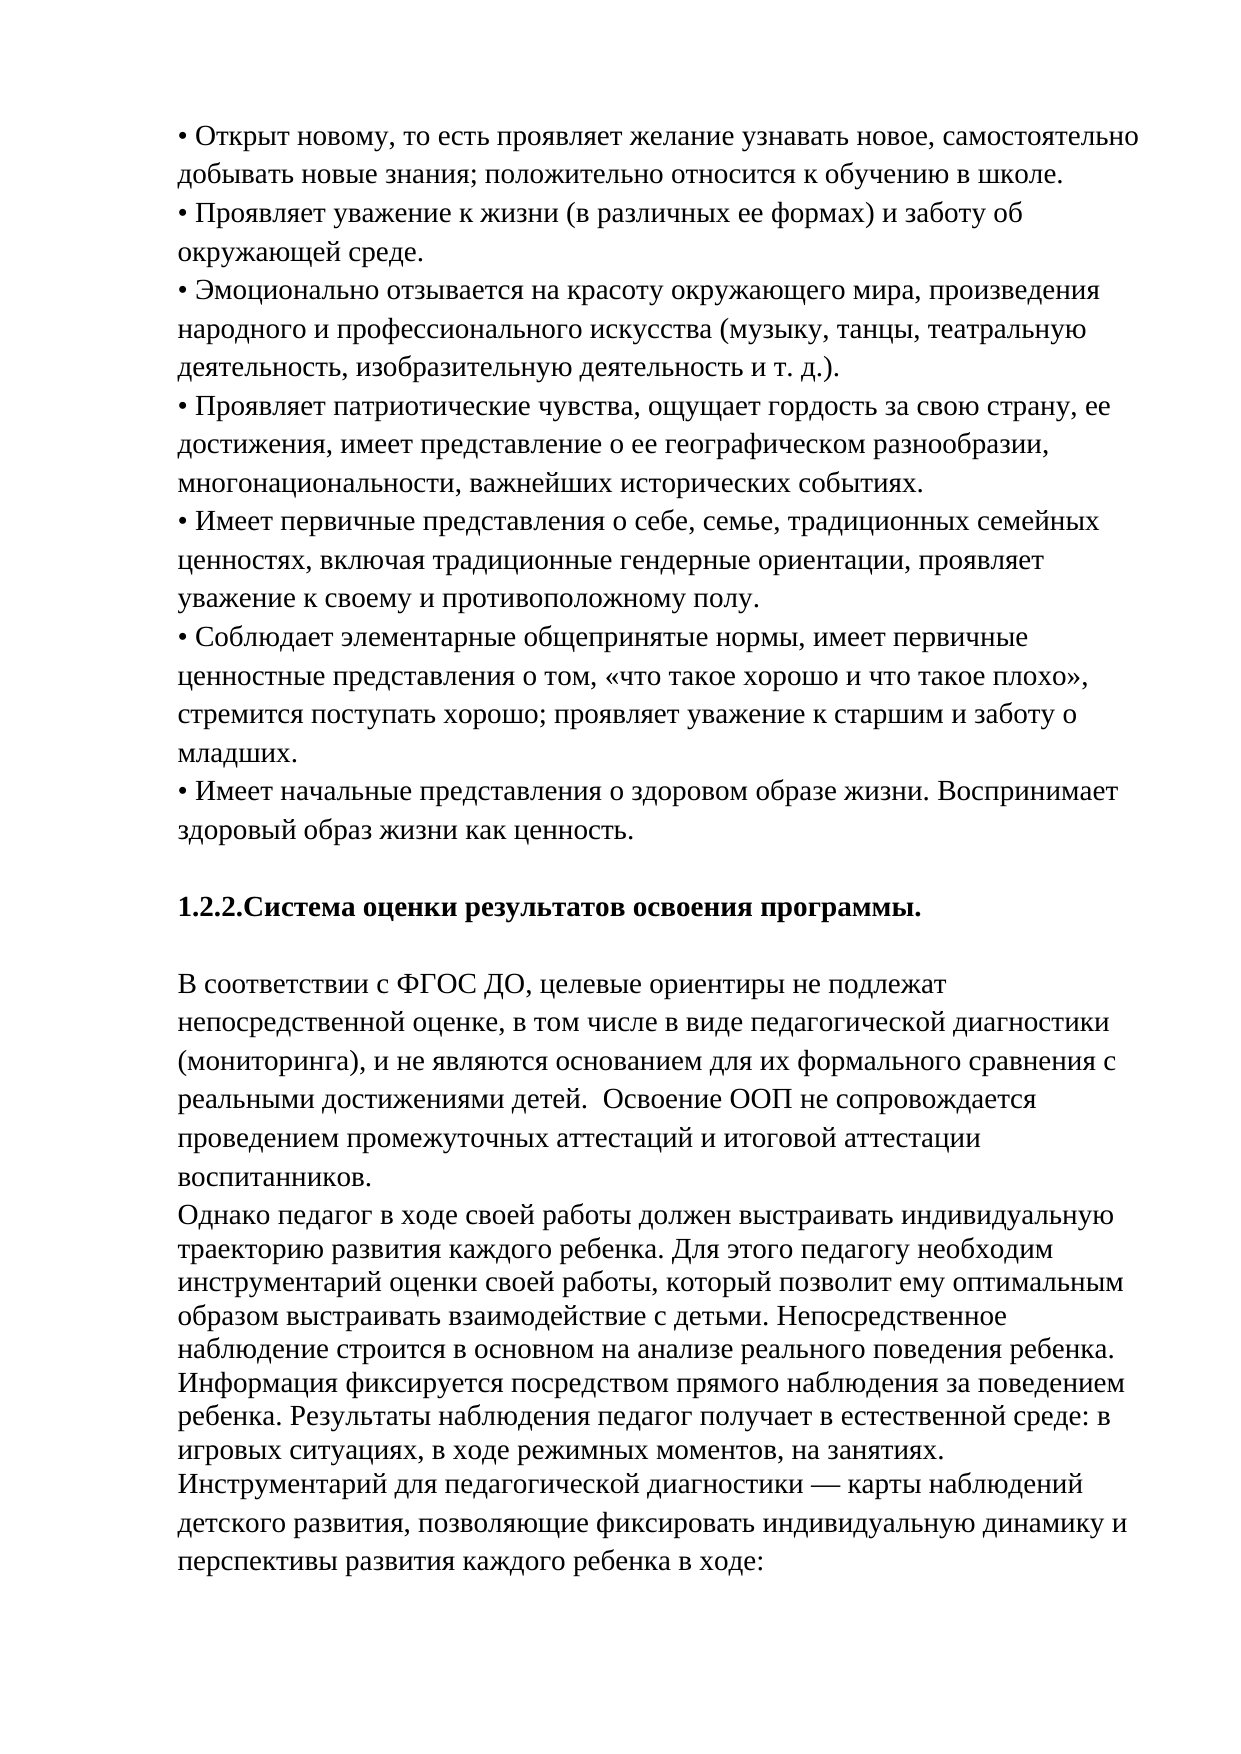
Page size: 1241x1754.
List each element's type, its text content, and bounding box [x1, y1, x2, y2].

text Инструментарий для педагогической диагностики — карты наблюдений детского развития, позволяющие фиксировать индивидуальную динамику и перспективы развития каждого ребенка в ходе: [177, 1466, 1152, 1577]
text В соответствии с ФГОС ДО, целевые ориентиры не подлежат непосредственной оценке, в том числе в виде педагогической диагностики (мониторинга), и не являются основанием для их формального сравнения с реальными достижениями детей. Освоение ООП не сопровождается проведением промежуточных аттестаций и итоговой аттестации воспитанников. [177, 966, 1152, 1192]
text 1.2.2.Система оценки результатов освоения программы. [177, 889, 1152, 922]
text • Открыт новому, то есть проявляет желание узнавать новое, самостоятельно добывать новые знания; положительно относится к обучению в школе. [177, 118, 1152, 190]
text • Имеет начальные представления о здоровом образе жизни. Воспринимает здоровый образ жизни как ценность. [177, 773, 1152, 845]
text стремится поступать хорошо; проявляет уважение к старшим и заботу о младших. [177, 696, 1152, 768]
text • Имеет первичные представления о себе, семье, традиционных семейных ценностях, включая традиционные гендерные ориентации, проявляет уважение к своему и противоположному полу. [177, 503, 1152, 614]
text • Проявляет патриотические чувства, ощущает гордость за свою страну, ее достижения, имеет представление о ее географическом разнообразии, многонациональности, важнейших исторических событиях. [177, 388, 1152, 498]
text ценностные представления о том, «что такое хорошо и что такое плохо», [177, 658, 1152, 691]
text • Соблюдает элементарные общепринятые нормы, имеет первичные [177, 619, 1152, 653]
text • Проявляет уважение к жизни (в различных ее формах) и заботу об окружающей среде. [177, 195, 1152, 267]
text Однако педагог в ходе своей работы должен выстраивать индивидуальную траекторию развития каждого ребенка. Для этого педагогу необходим инструментарий оценки своей работы, который позволит ему оптимальным образом выстраивать взаимодействие с детьми. Непосредственное наблюдение строится в основном на анализе реального поведения ребенка. Информация фиксируется посредством прямого наблюдения за поведением ребенка. Результаты наблюдения педагог получает в естественной среде: в игровых ситуациях, в ходе режимных моментов, на занятиях. [177, 1197, 1152, 1466]
text • Эмоционально отзывается на красоту окружающего мира, произведения народного и профессионального искусства (музыку, танцы, театральную деятельность, изобразительную деятельность и т. д.). [177, 272, 1152, 383]
